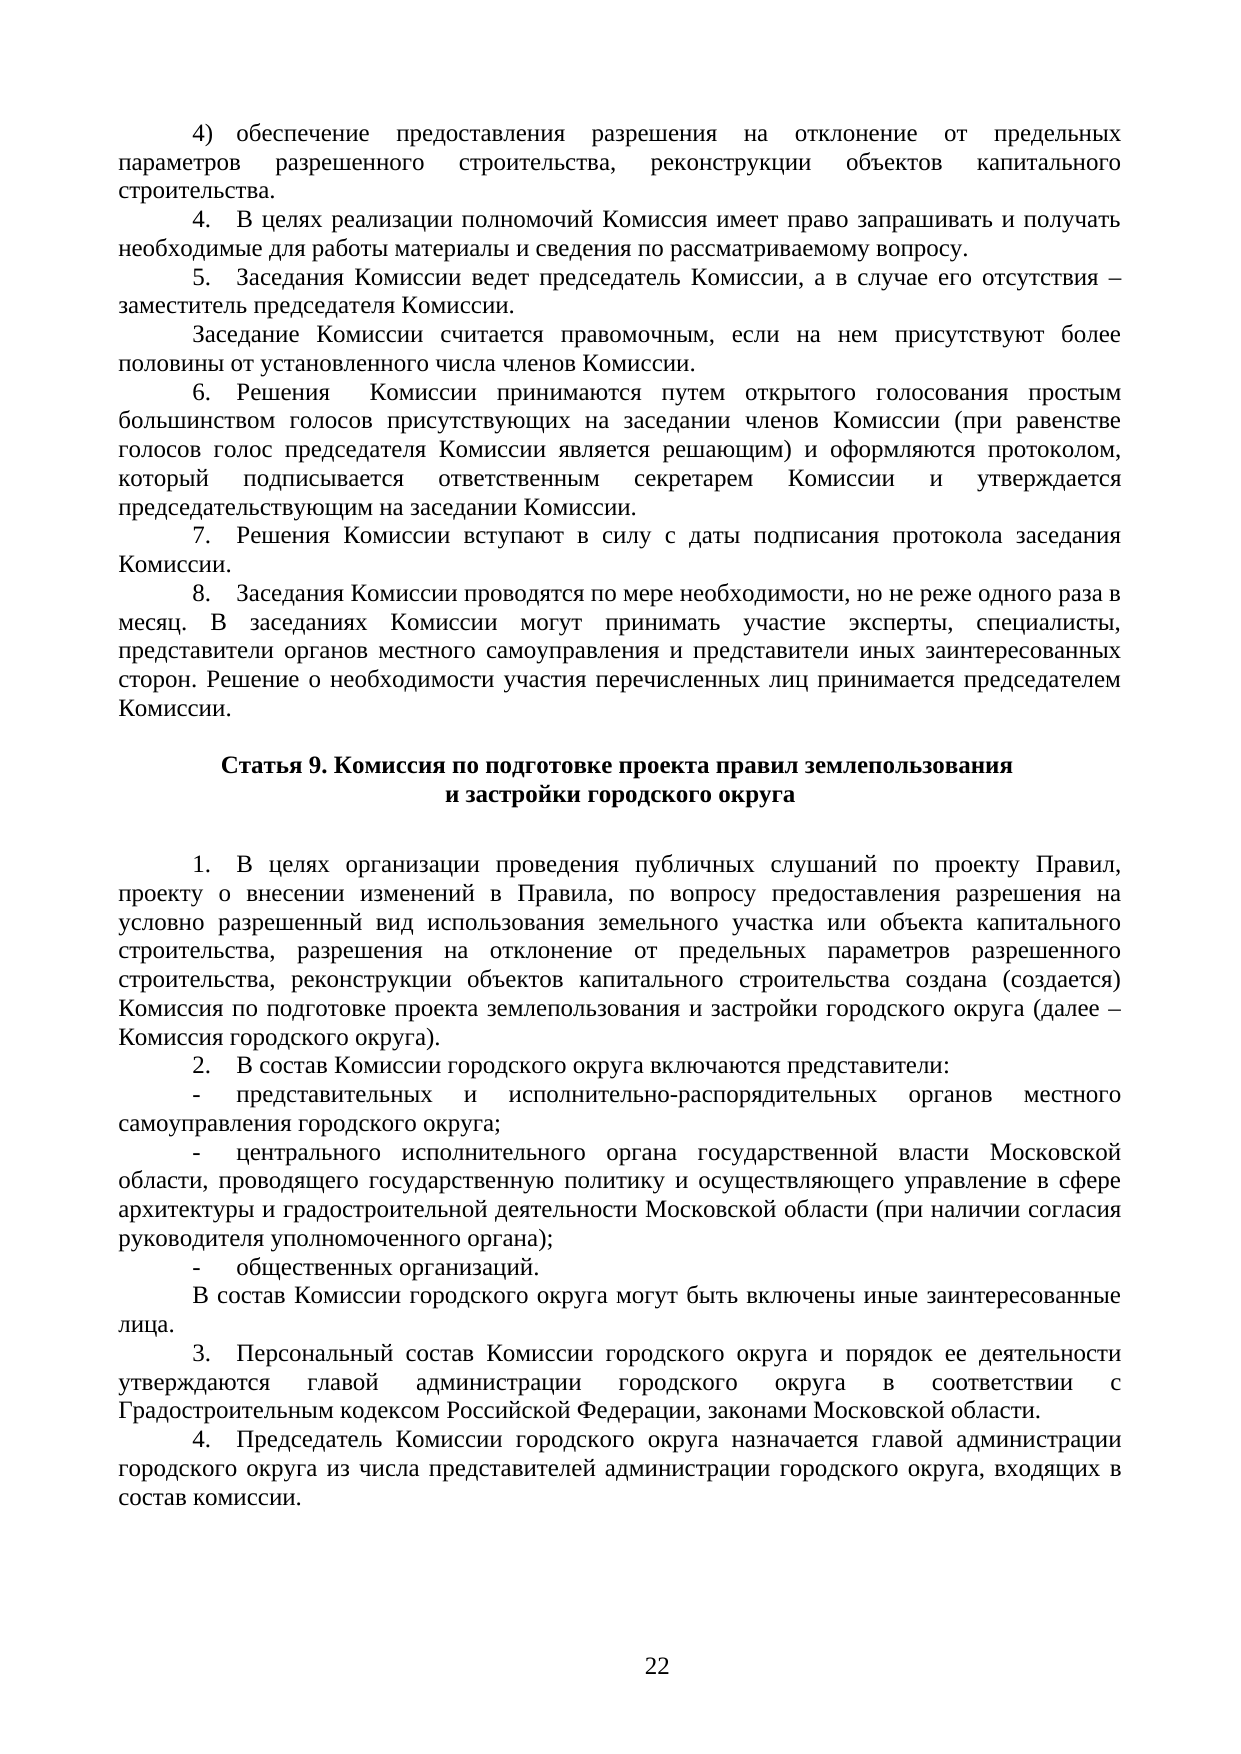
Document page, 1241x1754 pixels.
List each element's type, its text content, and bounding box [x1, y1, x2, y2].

text 3. Персональный состав Комиссии городского округа и порядок ее деятельности утверждаются главой администрации городского округа в соответствии с Градостроительным кодексом Российской Федерации, законами Московской области. [118, 1338, 1122, 1424]
subtitle Статья 9. Комиссия по подготовке проекта правил землепользования и застройки городского округа [118, 751, 1122, 808]
text Заседание Комиссии считается правомочным, если на нем присутствуют более половины от установленного числа членов Комиссии. [118, 319, 1122, 377]
text 7. Решения Комиссии вступают в силу с даты подписания протокола заседания Комиссии. [118, 521, 1122, 578]
text 1. В целях организации проведения публичных слушаний по проекту Правил, проекту о внесении изменений в Правила, по вопросу предоставления разрешения на условно разрешенный вид использования земельного участка или объекта капитального строительства, разрешения на отклонение от предельных параметров разрешенного строительства, реконструкции объектов капитального строительства создана (создается) Комиссия по подготовке проекта землепользования и застройки городского округа (далее – Комиссия городского округа). [118, 849, 1122, 1051]
text 6. Решения Комиссии принимаются путем открытого голосования простым большинством голосов присутствующих на заседании членов Комиссии (при равенстве голосов голос председателя Комиссии является решающим) и оформляются протоколом, который подписывается ответственным секретарем Комиссии и утверждается председательствующим на заседании Комиссии. [118, 377, 1122, 521]
text 8. Заседания Комиссии проводятся по мере необходимости, но не реже одного раза в месяц. В заседаниях Комиссии могут принимать участие эксперты, специалисты, представители органов местного самоуправления и представители иных заинтересованных сторон. Решение о необходимости участия перечисленных лиц принимается председателем Комиссии. [118, 578, 1122, 722]
text - центрального исполнительного органа государственной власти Московской области, проводящего государственную политику и осуществляющего управление в сфере архитектуры и градостроительной деятельности Московской области (при наличии согласия руководителя уполномоченного органа); [118, 1137, 1122, 1252]
text 4. Председатель Комиссии городского округа назначается главой администрации городского округа из числа представителей администрации городского округа, входящих в состав комиссии. [118, 1424, 1122, 1511]
text В состав Комиссии городского округа могут быть включены иные заинтересованные лица. [118, 1281, 1122, 1338]
text 4. В целях реализации полномочий Комиссия имеет право запрашивать и получать необходимые для работы материалы и сведения по рассматриваемому вопросу. [118, 204, 1122, 262]
text 5. Заседания Комиссии ведет председатель Комиссии, а в случае его отсутствия – заместитель председателя Комиссии. [118, 262, 1122, 319]
text - общественных организаций. [118, 1252, 1122, 1281]
text 4) обеспечение предоставления разрешения на отклонение от предельных параметров разрешенного строительства, реконструкции объектов капитального строительства. [118, 118, 1122, 204]
text 2. В состав Комиссии городского округа включаются представители: [118, 1051, 1122, 1079]
text - представительных и исполнительно-распорядительных органов местного самоуправления городского округа; [118, 1079, 1122, 1137]
